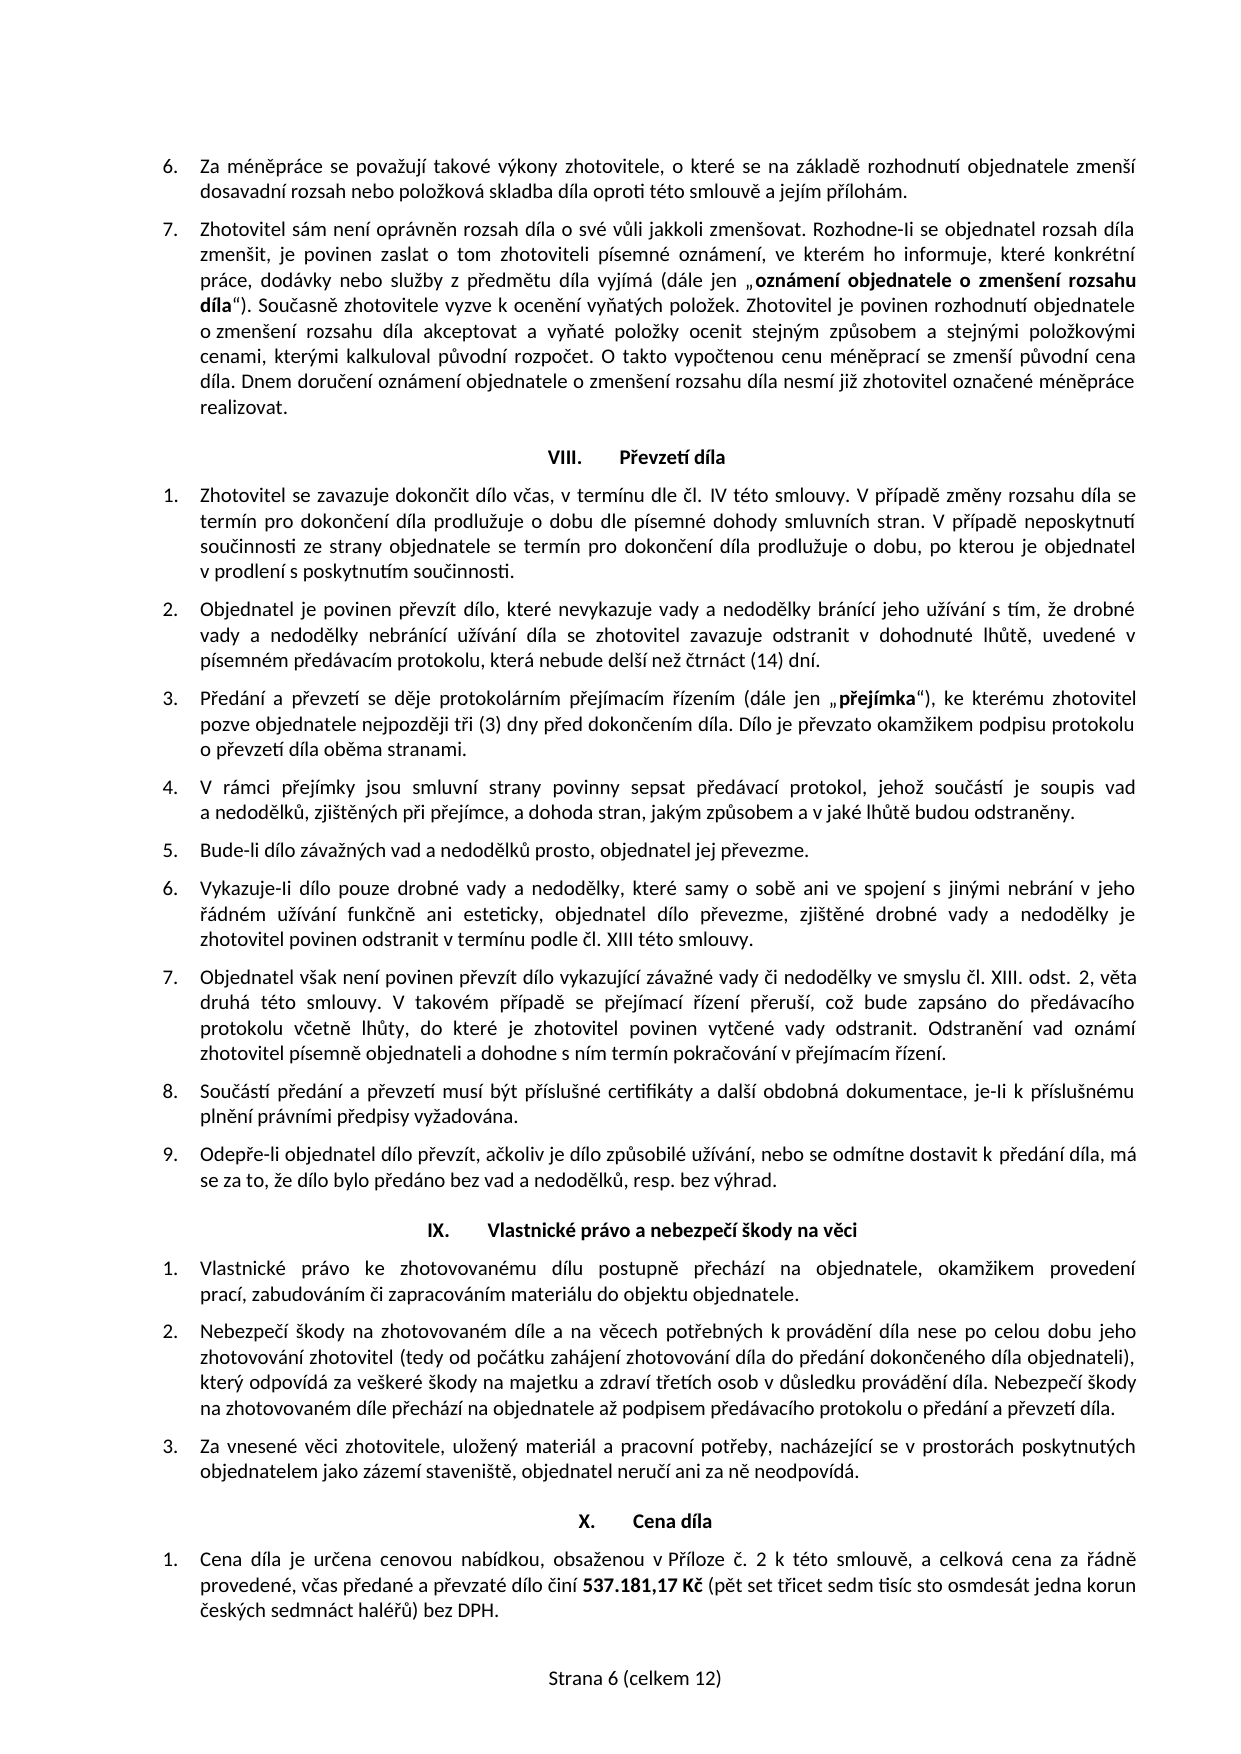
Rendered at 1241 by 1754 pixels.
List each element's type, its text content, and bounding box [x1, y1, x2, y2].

list Součástí předání a převzetí musí být příslušné certifikáty a další obdobná dokumentace, je-Ii k příslušnému plnění právními předpisy vyžadována. [162, 1078, 1137, 1129]
list Cena díla je určena cenovou nabídkou, obsaženou v Příloze č. 2 k této smlouvě, a celková cena za řádně provedené, včas předané a převzaté dílo činí 537.181,17 Kč (pět set třicet sedm tisíc sto osmdesát jedna korun českých sedmnáct haléřů) bez DPH. [162, 1547, 1137, 1623]
list V rámci přejímky jsou smluvní strany povinny sepsat předávací protokol, jehož součástí je soupis vad a nedodělků, zjištěných při přejímce, a dohoda stran, jakým způsobem a v jaké lhůtě budou odstraněny. [162, 774, 1137, 825]
subtitle Vlastnické právo a nebezpečí škody na věci [170, 1217, 1137, 1243]
list Za méněpráce se považují takové výkony zhotovitele, o které se na základě rozhodnutí objednatele zmenší dosavadní rozsah nebo položková skladba díla oproti této smlouvě a jejím přílohám. [162, 153, 1137, 204]
list Bude-li dílo závažných vad a nedodělků prosto, objednatel jej převezme. [162, 837, 1137, 863]
list Odepře-li objednatel dílo převzít, ačkoliv je dílo způsobilé užívání, nebo se odmítne dostavit k předání díla, má se za to, že dílo bylo předáno bez vad a nedodělků, resp. bez výhrad. [162, 1142, 1137, 1192]
subtitle Převzetí díla [171, 444, 1137, 470]
list Objednatel však není povinen převzít dílo vykazující závažné vady či nedodělky ve smyslu čl. XIII. odst. 2, věta druhá této smlouvy. V takovém případě se přejímací řízení přeruší, což bude zapsáno do předávacího protokolu včetně lhůty, do které je zhotovitel povinen vytčené vady odstranit. Odstranění vad oznámí zhotovitel písemně objednateli a dohodne s ním termín pokračování v přejímacím řízení. [162, 964, 1137, 1066]
list Nebezpečí škody na zhotovovaném díle a na věcech potřebných k provádění díla nese po celou dobu jeho zhotovování zhotovitel (tedy od počátku zahájení zhotovování díla do předání dokončeného díla objednateli), který odpovídá za veškeré škody na majetku a zdraví třetích osob v důsledku provádění díla. Nebezpečí škody na zhotovovaném díle přechází na objednatele až podpisem předávacího protokolu o předání a převzetí díla. [162, 1319, 1137, 1420]
list Objednatel je povinen převzít dílo, které nevykazuje vady a nedodělky bránící jeho užívání s tím, že drobné vady a nedodělky nebránící užívání díla se zhotovitel zavazuje odstranit v dohodnuté lhůtě, uvedené v písemném předávacím protokolu, která nebude delší než čtrnáct (14) dní. [162, 597, 1137, 673]
list Zhotovitel se zavazuje dokončit dílo včas, v termínu dle čl. IV této smlouvy. V případě změny rozsahu díla se termín pro dokončení díla prodlužuje o dobu dle písemné dohody smluvních stran. V případě neposkytnutí součinnosti ze strany objednatele se termín pro dokončení díla prodlužuje o dobu, po kterou je objednatel v prodlení s poskytnutím součinnosti. [163, 482, 1137, 584]
list Předání a převzetí se děje protokolárním přejímacím řízením (dále jen „přejímka“), ke kterému zhotovitel pozve objednatele nejpozději tři (3) dny před dokončením díla. Dílo je převzato okamžikem podpisu protokolu o převzetí díla oběma stranami. [162, 685, 1137, 762]
list Zhotovitel sám není oprávněn rozsah díla o své vůli jakkoli zmenšovat. Rozhodne-Ii se objednatel rozsah díla zmenšit, je povinen zaslat o tom zhotoviteli písemné oznámení, ve kterém ho informuje, které konkrétní práce, dodávky nebo služby z předmětu díla vyjímá (dále jen „oznámení objednatele o zmenšení rozsahu díla“). Současně zhotovitele vyzve k ocenění vyňatých položek. Zhotovitel je povinen rozhodnutí objednatele o zmenšení rozsahu díla akceptovat a vyňaté položky ocenit stejným způsobem a stejnými položkovými cenami, kterými kalkuloval původní rozpočet. O takto vypočtenou cenu méněprací se zmenší původní cena díla. Dnem doručení oznámení objednatele o zmenšení rozsahu díla nesmí již zhotovitel označené méněpráce realizovat. [162, 216, 1137, 419]
list Za vnesené věci zhotovitele, uložený materiál a pracovní potřeby, nacházející se v prostorách poskytnutých objednatelem jako zázemí staveniště, objednatel neručí ani za ně neodpovídá. [162, 1433, 1137, 1484]
list Vlastnické právo ke zhotovovanému dílu postupně přechází na objednatele, okamžikem provedení prací, zabudováním či zapracováním materiálu do objektu objednatele. [162, 1255, 1137, 1306]
subtitle Cena díla [170, 1509, 1137, 1534]
list Vykazuje-Ii dílo pouze drobné vady a nedodělky, které samy o sobě ani ve spojení s jinými nebrání v jeho řádném užívání funkčně ani esteticky, objednatel dílo převezme, zjištěné drobné vady a nedodělky je zhotovitel povinen odstranit v termínu podle čl. XIII této smlouvy. [162, 875, 1137, 952]
